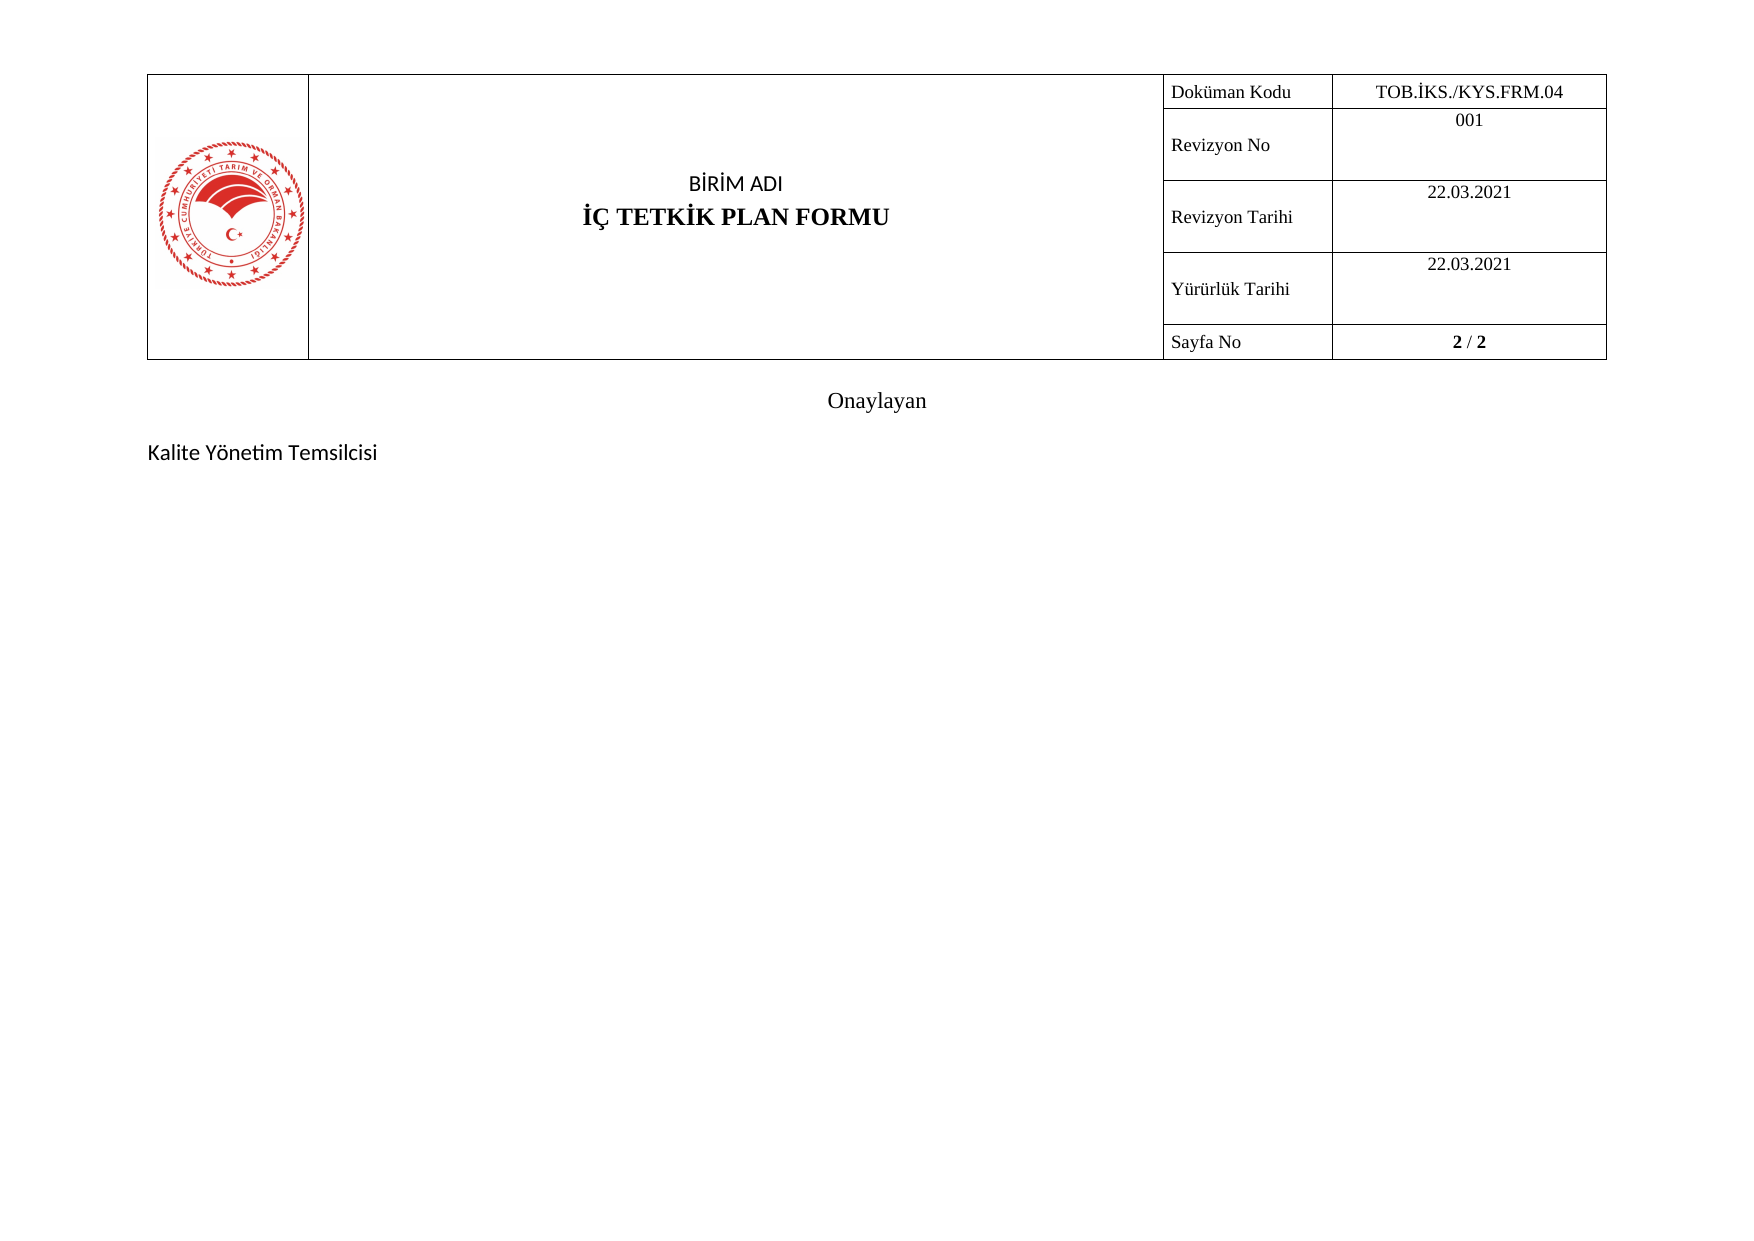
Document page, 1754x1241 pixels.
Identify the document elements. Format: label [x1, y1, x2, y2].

picture [155, 137, 308, 289]
